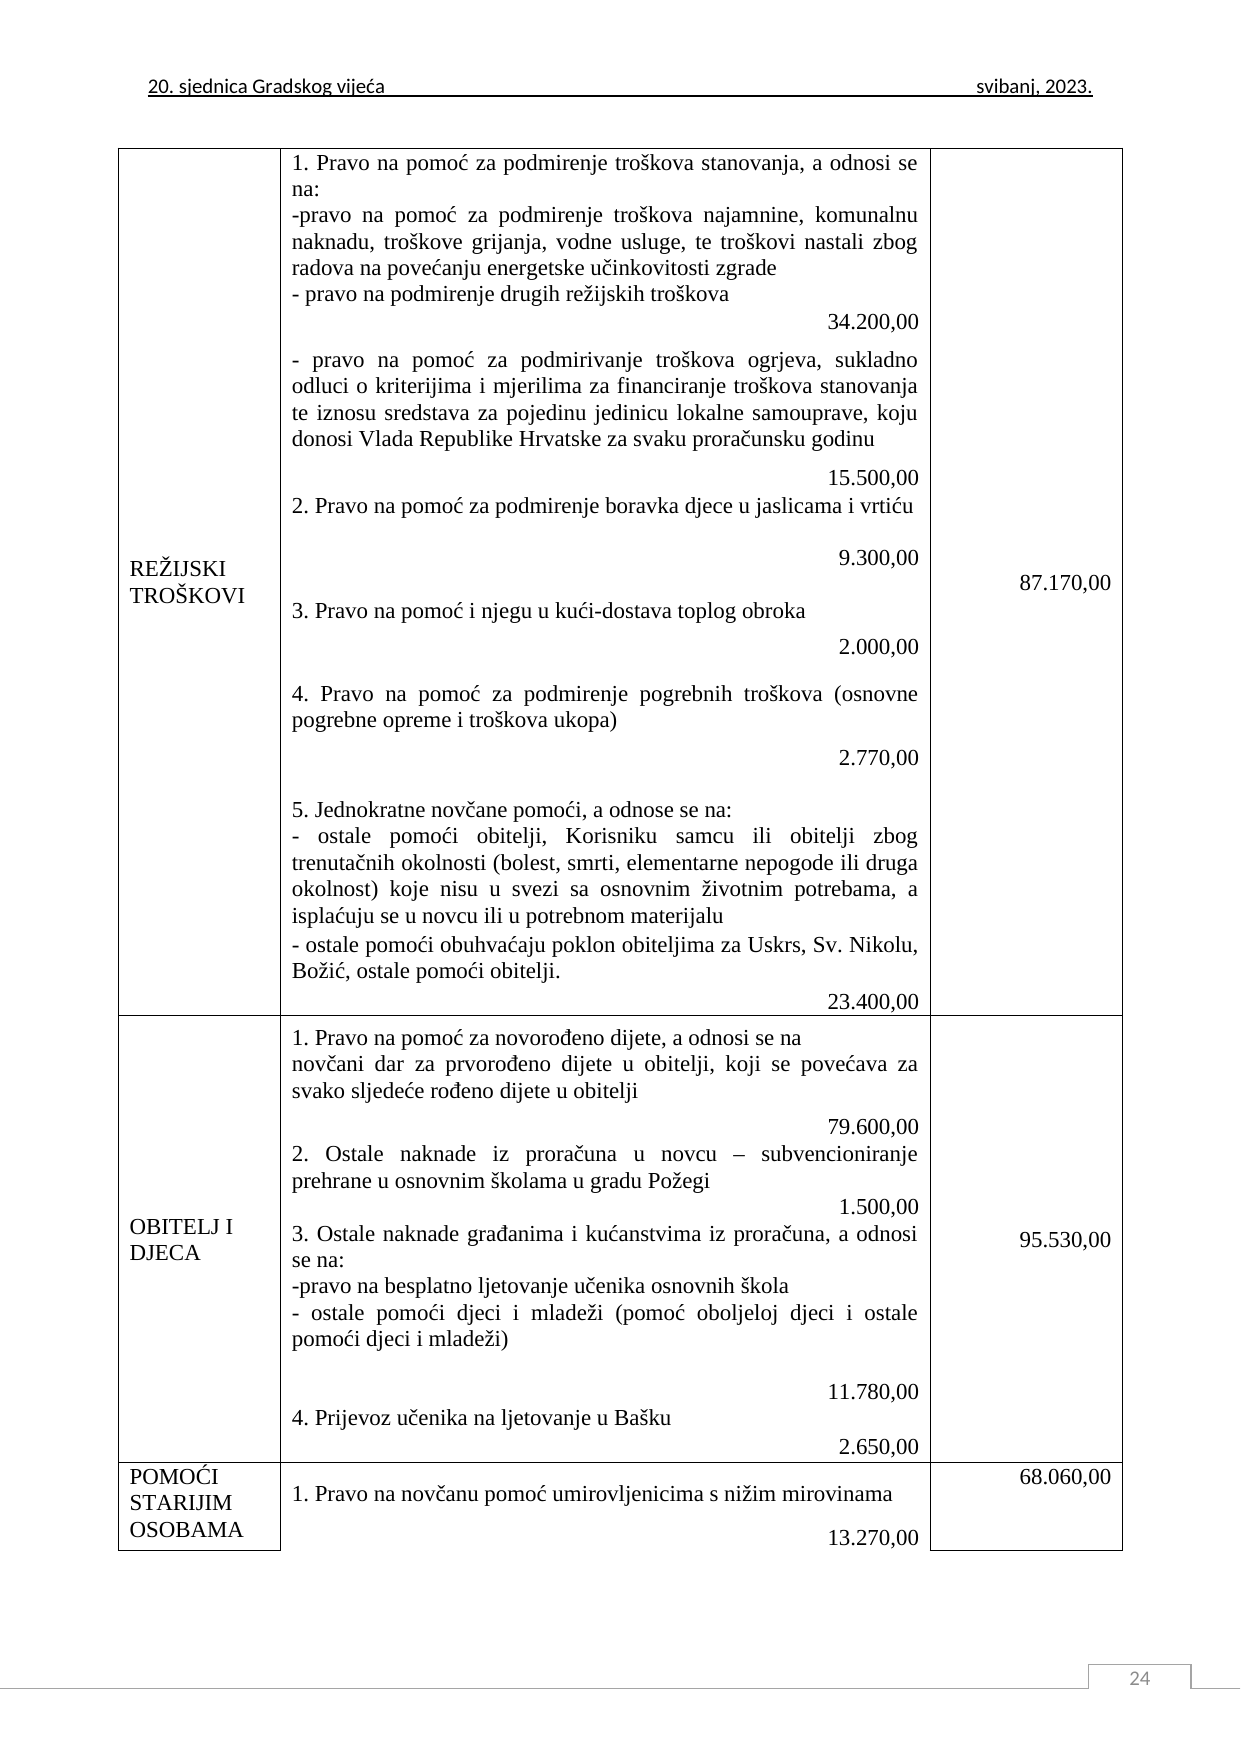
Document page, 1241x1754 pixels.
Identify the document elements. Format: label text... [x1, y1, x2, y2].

table_cell 2.650,00 [281, 1431, 930, 1462]
table_cell 3. Ostale naknade građanima i kućanstvima iz proračuna, a odnosi se na: -pravo na besplatno ljetovanje učenika osnovnih škola - ostale pomoći djeci i mladeži (pomoć oboljeloj djeci i ostale pomoći djeci i mladeži) [281, 1220, 930, 1378]
table_cell 3. Pravo na pomoć i njegu u kući-dostava toplog obroka [281, 597, 930, 623]
table_cell 2. Ostale naknade iz proračuna u novcu – subvencioniranje prehrane u osnovnim školama u gradu Požegi [281, 1141, 930, 1193]
table_cell 87.170,00 [931, 149, 1122, 1015]
table_cell 5. Jednokratne novčane pomoći, a odnose se na: - ostale pomoći obitelji, Korisniku samcu ili obitelji zbog trenutačnih okolnosti (bolest, smrti, elementarne nepogode ili druga okolnost) koje nisu u svezi sa osnovnim životnim potrebama, a isplaćuju se u novcu ili u potrebnom materijalu [281, 770, 930, 928]
table_cell 2. Pravo na pomoć za podmirenje boravka djece u jaslicama i vrtiću [281, 492, 930, 518]
table_cell REŽIJSKI TROŠKOVI [119, 149, 280, 1015]
table_cell POMOĆI STARIJIM OSOBAMA [119, 1463, 280, 1550]
table_cell 4. Prijevoz učenika na ljetovanje u Bašku [281, 1404, 930, 1431]
table_cell 1. Pravo na novčanu pomoć umirovljenicima s nižim mirovinama [281, 1463, 930, 1523]
table_cell 1. Pravo na pomoć za novorođeno dijete, a odnosi se na novčani dar za prvorođeno dijete u obitelji, koji se povećava za svako sljedeće rođeno dijete u obitelji [281, 1016, 930, 1111]
table_cell 11.780,00 [281, 1378, 930, 1404]
table_cell 15.500,00 [281, 462, 930, 492]
table_cell 34.200,00 [281, 307, 930, 336]
table_cell 1. Pravo na pomoć za podmirenje troškova stanovanja, a odnosi se na: -pravo na pomoć za podmirenje troškova najamnine, komunalnu naknadu, troškove grijanja, vodne usluge, te troškovi nastali zbog radova na povećanju energetske učinkovitosti zgrade - pravo na podmirenje drugih režijskih troškova [281, 149, 930, 307]
table_cell 95.530,00 [931, 1016, 1122, 1462]
table_cell 2.000,00 [281, 624, 930, 669]
table_cell 1.500,00 [281, 1193, 930, 1220]
table_cell 9.300,00 [281, 518, 930, 597]
table_cell 79.600,00 [281, 1111, 930, 1141]
table_cell 2.770,00 [281, 744, 930, 770]
table_cell 4. Pravo na pomoć za podmirenje pogrebnih troškova (osnovne pogrebne opreme i troškova ukopa) [281, 669, 930, 743]
table_cell - pravo na pomoć za podmirivanje troškova ogrjeva, sukladno odluci o kriterijima i mjerilima za financiranje troškova stanovanja te iznosu sredstava za pojedinu jedinicu lokalne samouprave, koju donosi Vlada Republike Hrvatske za svaku proračunsku godinu [281, 336, 930, 462]
table_cell OBITELJ I DJECA [119, 1016, 280, 1462]
table_cell 68.060,00 [931, 1463, 1122, 1550]
table_cell 13.270,00 [281, 1523, 930, 1550]
table_cell - ostale pomoći obuhvaćaju poklon obiteljima za Uskrs, Sv. Nikolu, Božić, ostale pomoći obitelji. [281, 928, 930, 987]
table_cell 23.400,00 [281, 987, 930, 1015]
